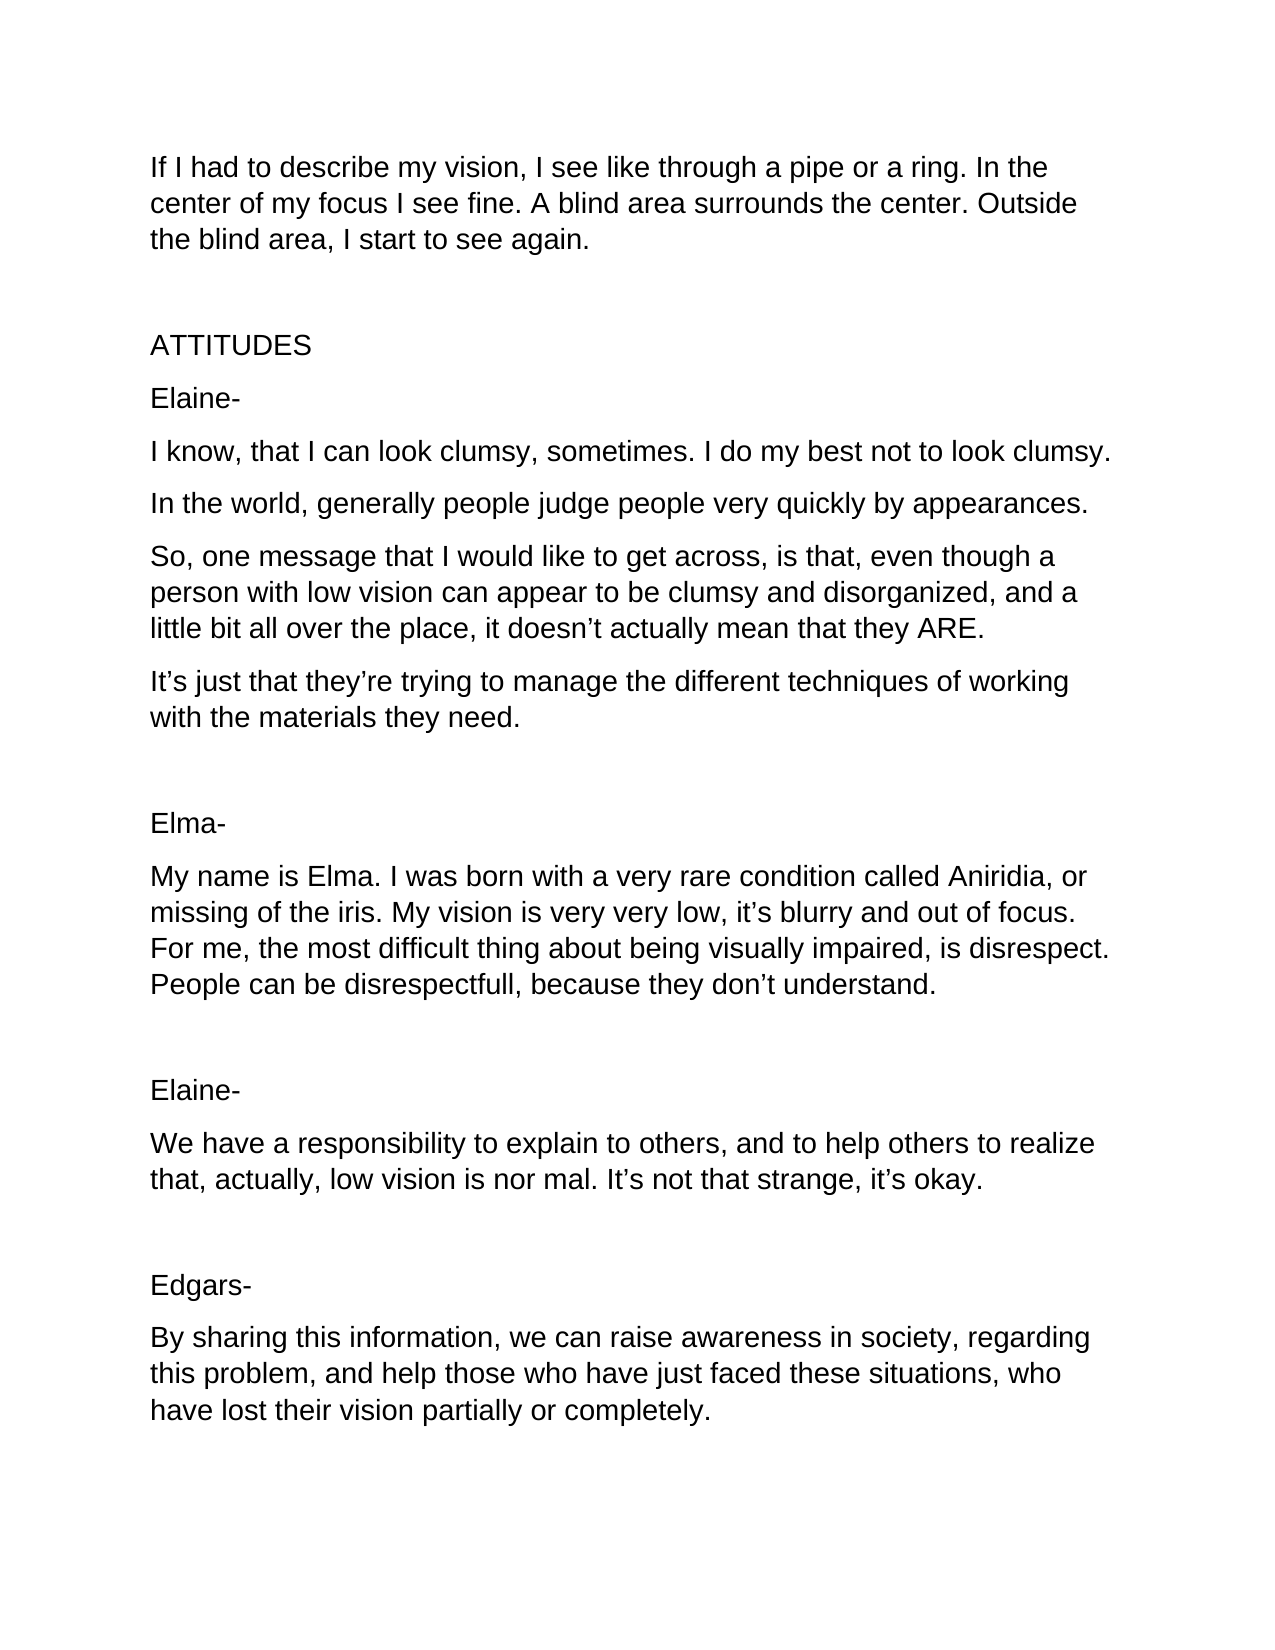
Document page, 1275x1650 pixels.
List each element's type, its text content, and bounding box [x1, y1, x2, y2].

text In the world, generally people judge people very quickly by appearances. [150, 486, 1125, 520]
text Elaine- [150, 381, 1125, 414]
text By sharing this information, we can raise awareness in society, regarding this problem, and help those who have just faced these situations, who have lost their vision partially or completely. [150, 1320, 1125, 1426]
text Elma- [150, 806, 1125, 839]
text It’s just that they’re trying to manage the different techniques of working with the materials they need. [150, 664, 1125, 734]
text My name is Elma. I was born with a very rare condition called Aniridia, or missing of the iris. My vision is very very low, it’s blurry and out of focus. For me, the most difficult thing about being visually impaired, is disrespect. People can be disrespectfull, because they don’t understand. [150, 859, 1125, 1001]
text We have a responsibility to explain to others, and to help others to realize that, actually, low vision is nor mal. It’s not that strange, it’s okay. [150, 1126, 1125, 1195]
text So, one message that I would like to get across, is that, even though a person with low vision can appear to be clumsy and disorganized, and a little bit all over the place, it doesn’t actually mean that they ARE. [150, 539, 1125, 645]
text I know, that I can look clumsy, sometimes. I do my best not to look clumsy. [150, 433, 1125, 467]
text Edgars- [150, 1267, 1125, 1301]
text If I had to describe my vision, I see like through a pipe or a ring. In the center of my focus I see fine. A blind area surrounds the center. Outside the blind area, I start to see again. [150, 150, 1125, 256]
text Elaine- [150, 1073, 1125, 1106]
text ATTITUDES [150, 328, 1125, 361]
